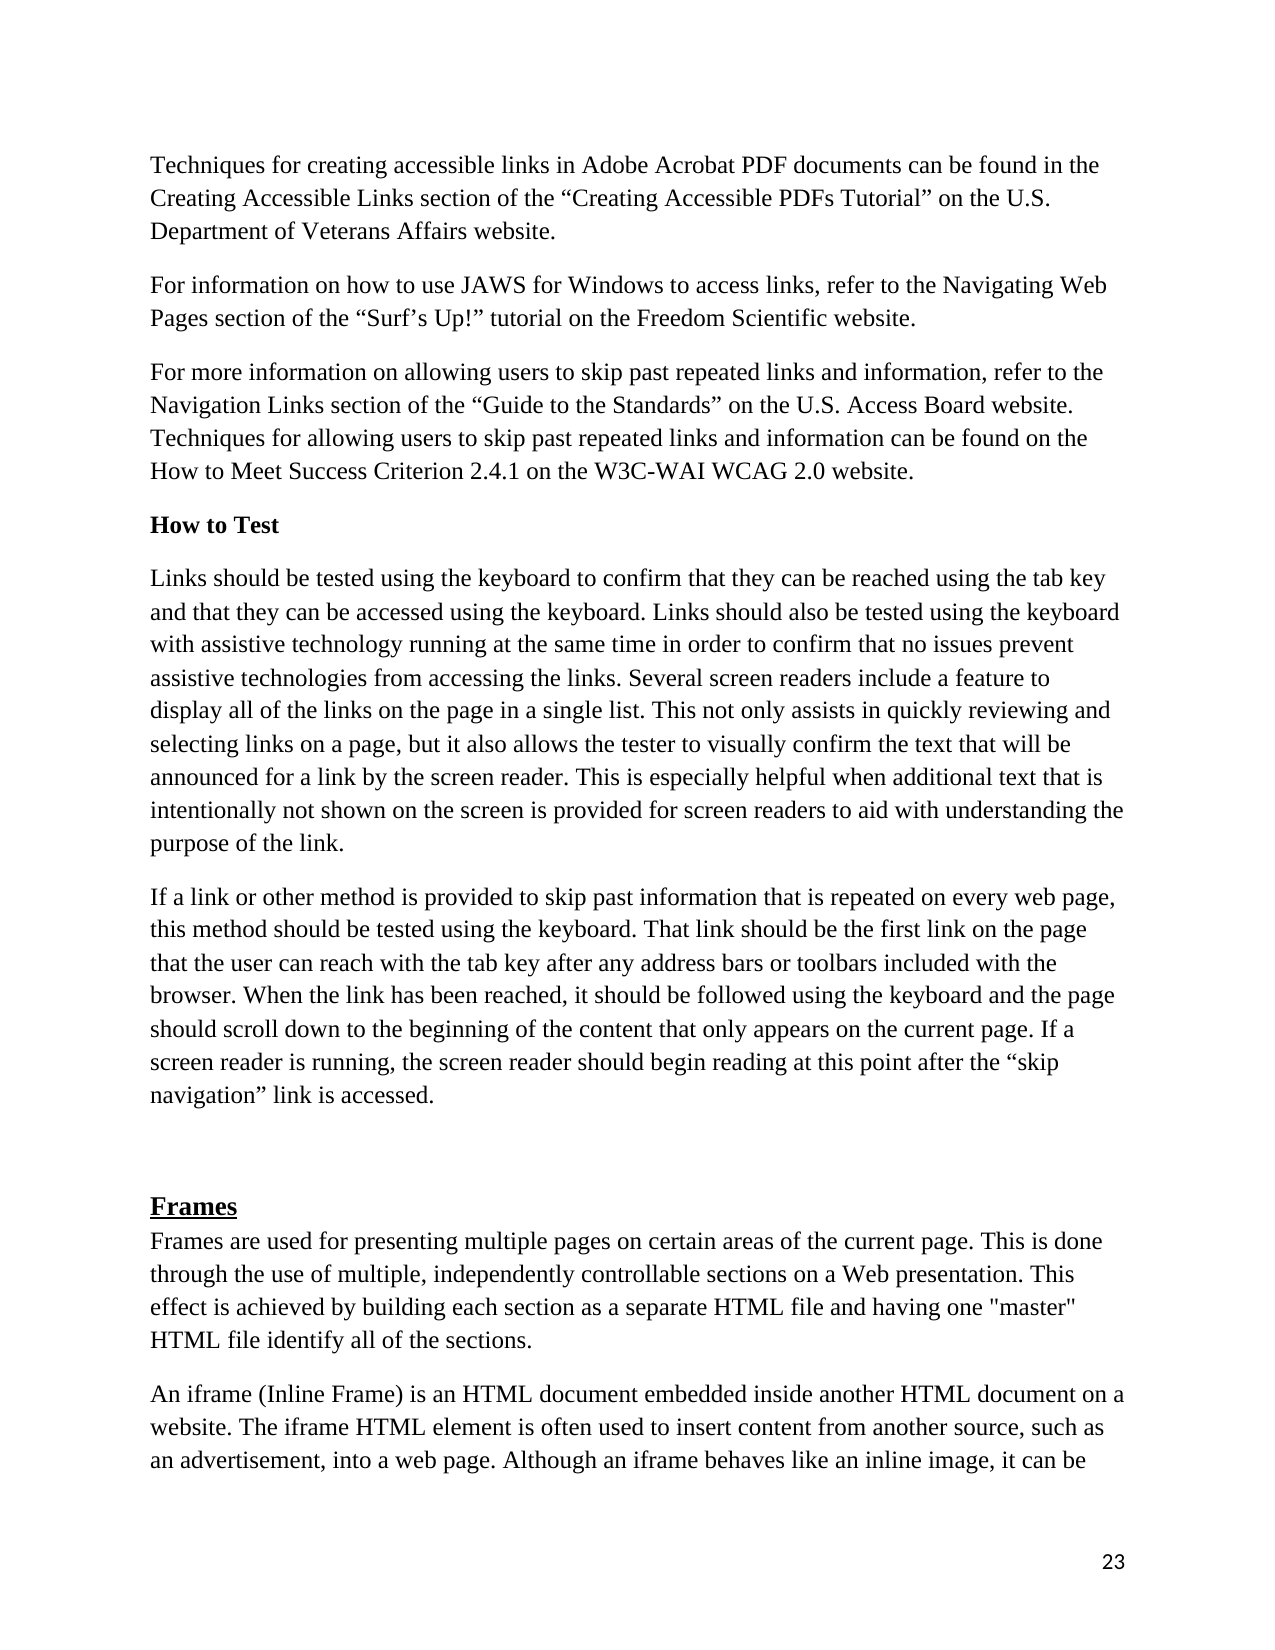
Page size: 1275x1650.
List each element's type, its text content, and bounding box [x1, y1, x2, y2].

subtitle Frames [150, 1190, 1125, 1221]
text If a link or other method is provided to skip past information that is repeated on every web page, this method should be tested using the keyboard. That link should be the first link on the page that the user can reach with the tab key after any address bars or toolbars included with the browser. When the link has been reached, it should be followed using the keyboard and the page should scroll down to the beginning of the content that only appears on the current page. If a screen reader is running, the screen reader should begin reading at this point after the “skip navigation” link is accessed. [150, 882, 1125, 1108]
text For more information on allowing users to skip past repeated links and information, refer to the Navigation Links section of the “Guide to the Standards” on the U.S. Access Board website. Techniques for allowing users to skip past repeated links and information can be found on the How to Meet Success Criterion 2.4.1 on the W3C-WAI WCAG 2.0 website. [150, 357, 1125, 484]
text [150, 1379, 1125, 1473]
text How to Test [150, 510, 1125, 538]
text For information on how to use JAWS for Windows to access links, refer to the Navigating Web Pages section of the “Surf’s Up!” tutorial on the Freedom Scientific website. [150, 270, 1125, 332]
text Techniques for creating accessible links in Adobe Acrobat PDF documents can be found in the Creating Accessible Links section of the “Creating Accessible PDFs Tutorial” on the U.S. Department of Veterans Affairs website. [150, 150, 1125, 245]
text Links should be tested using the keyboard to confirm that they can be reached using the tab key and that they can be accessed using the keyboard. Links should also be tested using the keyboard with assistive technology running at the same time in order to confirm that no issues prevent assistive technologies from accessing the links. Several screen readers include a feature to display all of the links on the page in a single list. This not only assists in quickly reviewing and selecting links on a page, but it also allows the tester to visually confirm the text that will be announced for a link by the screen reader. This is especially helpful when additional text that is intentionally not shown on the screen is provided for screen readers to aid with understanding the purpose of the link. [150, 563, 1125, 856]
text Frames are used for presenting multiple pages on certain areas of the current page. This is done through the use of multiple, independently controllable sections on a Web presentation. This effect is achieved by building each section as a separate HTML file and having one "master" HTML file identify all of the sections. [150, 1226, 1125, 1354]
